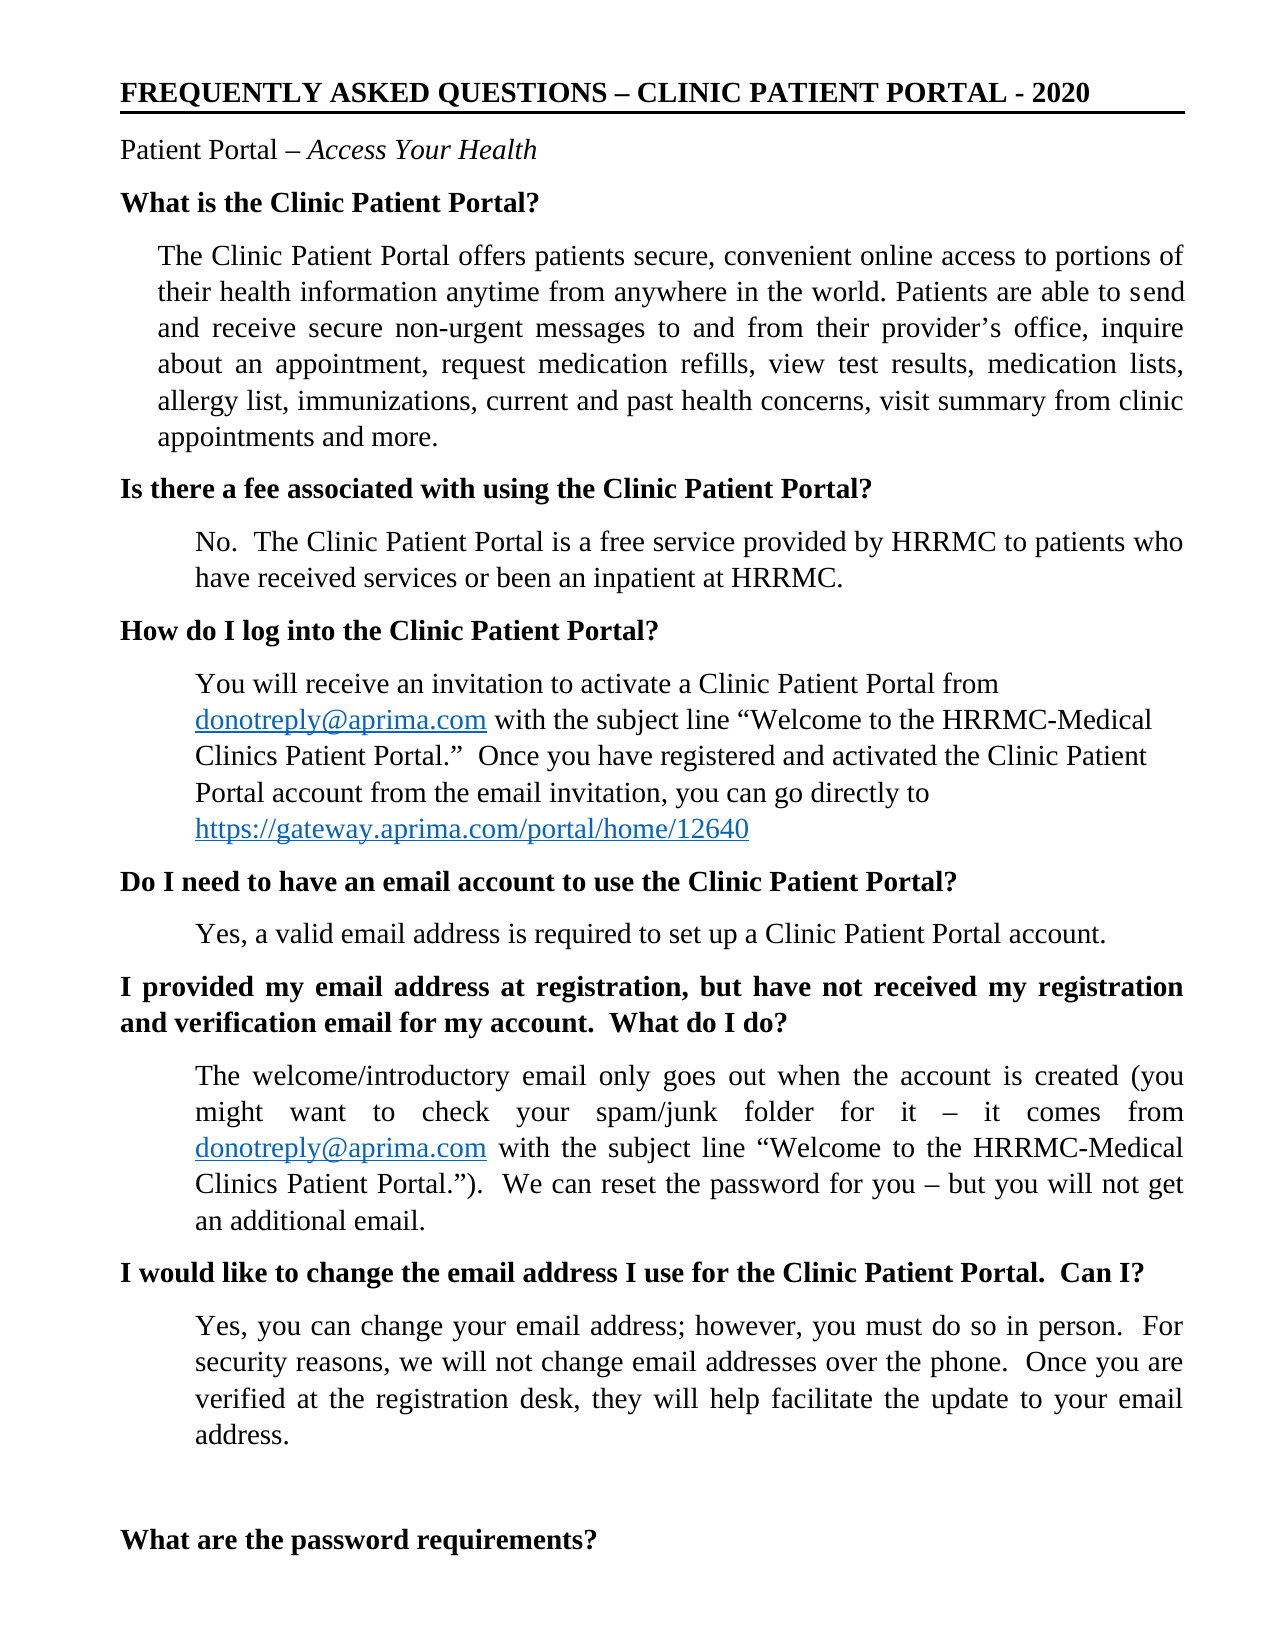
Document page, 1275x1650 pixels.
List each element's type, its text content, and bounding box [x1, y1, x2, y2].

text The Clinic Patient Portal offers patients secure, convenient online access to portions of their health information anytime from anywhere in the world. Patients are able to send and receive secure non-urgent messages to and from their provider’s office, inquire about an appointment, request medication refills, view test results, medication lists, allergy list, immunizations, current and past health concerns, visit summary from clinic appointments and more. [157, 238, 1185, 452]
text The welcome/introductory email only goes out when the account is created (you might want to check your spam/junk folder for it – it comes from donotreply@aprima.com with the subject line “Welcome to the HRRMC-Medical Clinics Patient Portal.”). We can reset the password for you – but you will not get an additional email. [195, 1058, 1185, 1236]
text Do I need to have an email account to use the Clinic Patient Portal? [120, 864, 1185, 897]
text What are the password requirements? [120, 1522, 1185, 1556]
text Patient Portal – Access Your Health [120, 132, 1185, 166]
text Is there a fee associated with using the Clinic Patient Portal? [120, 472, 1185, 505]
text No. The Clinic Patient Portal is a free service provided by HRRMC to patients who have received services or been an inpatient at HRRMC. [195, 524, 1185, 594]
text Yes, a valid email address is required to set up a Clinic Patient Portal account. [195, 916, 1185, 950]
text You will receive an invitation to activate a Clinic Patient Portal from donotreply@aprima.com with the subject line “Welcome to the HRRMC-Medical Clinics Patient Portal.” Once you have registered and activated the Clinic Patient Portal account from the email invitation, you can go directly to https://gateway.aprima.com/portal/home/12640 [195, 666, 1185, 844]
text What is the Clinic Patient Portal? [120, 185, 1185, 219]
text Yes, you can change your email address; however, you must do so in person. For security reasons, we will not change email addresses over the phone. Once you are verified at the registration desk, they will help facilitate the update to your email address. [195, 1308, 1185, 1450]
text I would like to change the email address I use for the Clinic Patient Portal. Can I? [120, 1256, 1185, 1289]
text How do I log into the Clinic Patient Portal? [120, 613, 1185, 647]
text I provided my email address at registration, but have not received my registration and verification email for my account. What do I do? [120, 969, 1185, 1039]
